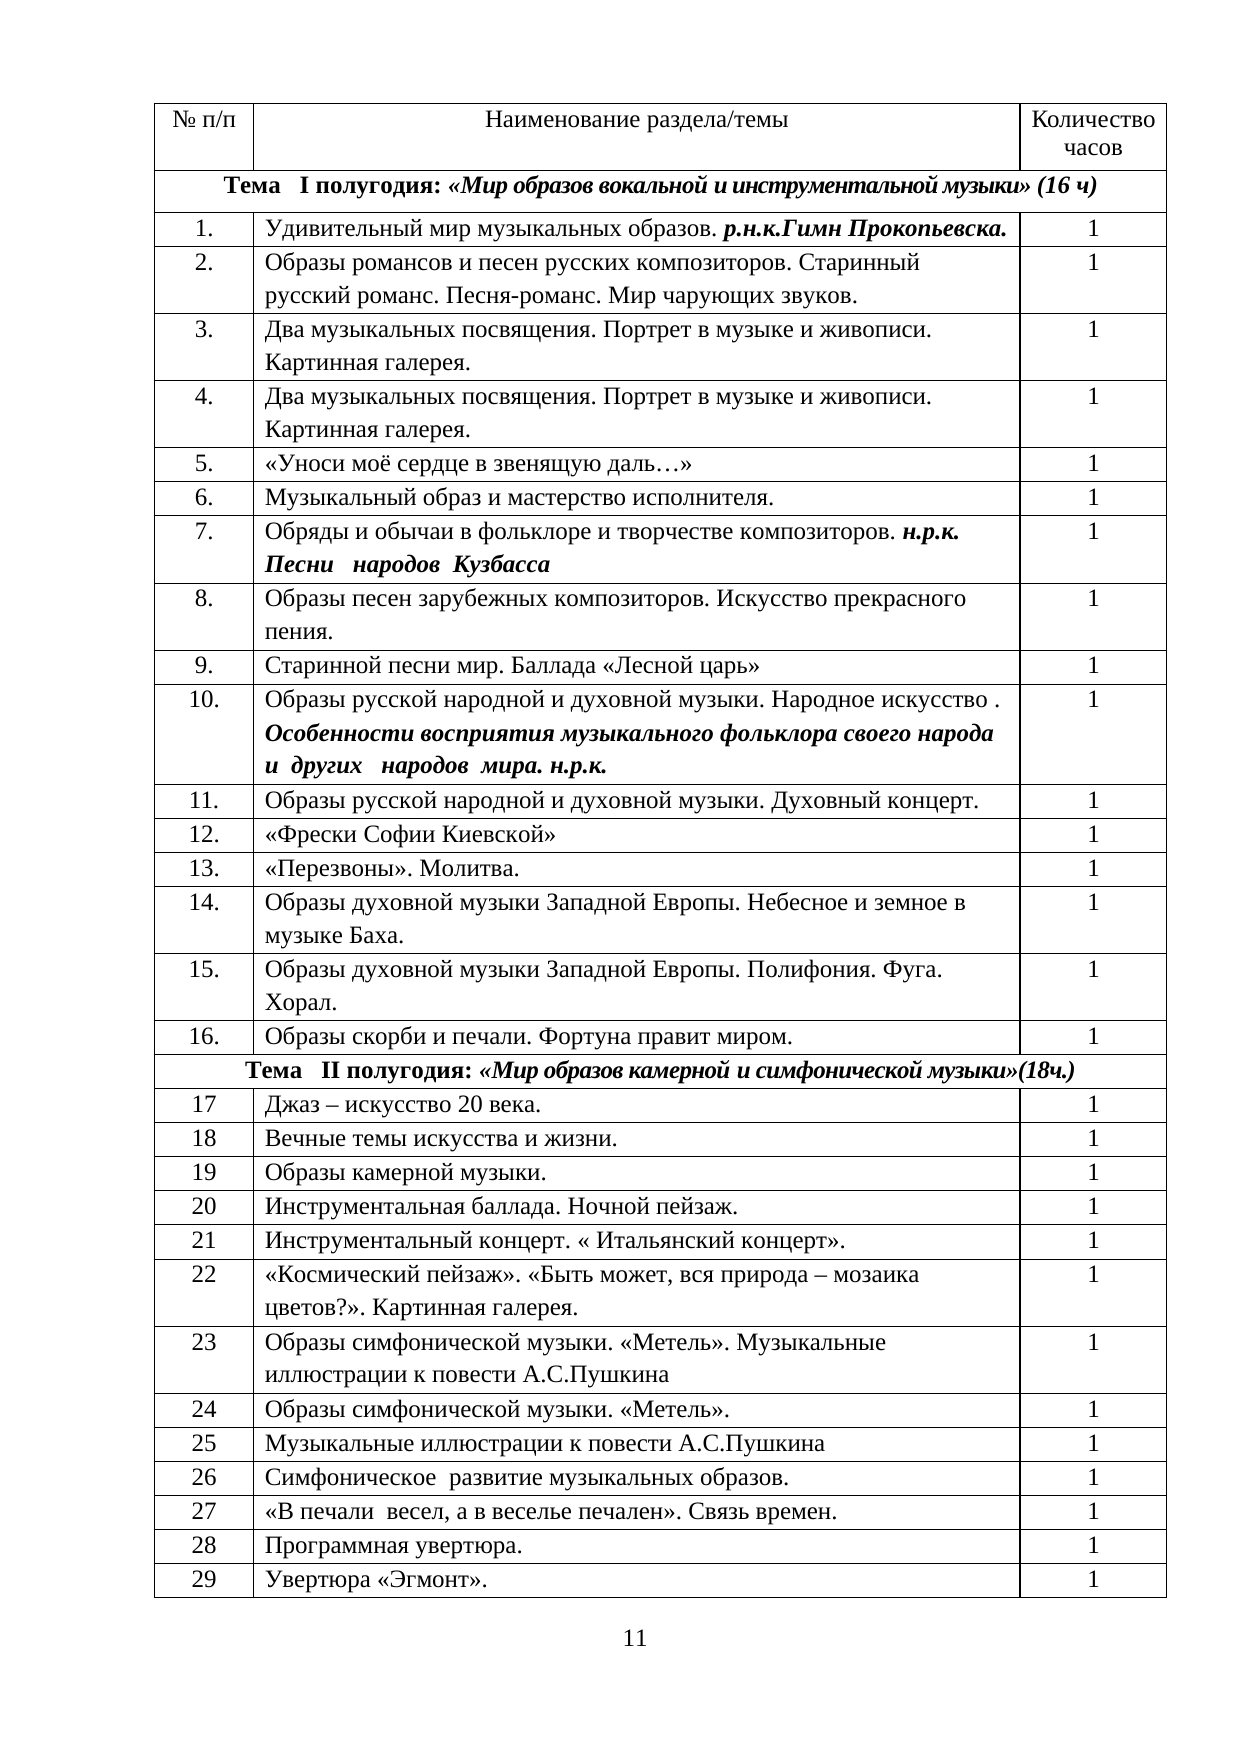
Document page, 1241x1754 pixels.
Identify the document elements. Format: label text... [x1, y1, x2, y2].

table_cell Джаз – искусство 20 века. [254, 1089, 1019, 1122]
table_cell 29 [155, 1564, 253, 1597]
table_cell 1 [1021, 887, 1166, 953]
table_cell 1 [1021, 1225, 1166, 1258]
table_cell 8. [155, 584, 253, 649]
table_cell Инструментальный концерт. « Итальянский концерт». [254, 1225, 1019, 1258]
table_cell Программная увертюра. [254, 1530, 1019, 1563]
table_cell 1 [1021, 1564, 1166, 1597]
table_cell Два музыкальных посвящения. Портрет в музыке и живописи. Картинная галерея. [254, 381, 1019, 447]
table_cell 1 [1021, 1191, 1166, 1224]
table_cell 7. [155, 516, 253, 582]
table_cell 1 [1021, 651, 1166, 683]
table_cell 17 [155, 1089, 253, 1122]
table_cell Инструментальная баллада. Ночной пейзаж. [254, 1191, 1019, 1224]
table_cell Тема II полугодия: «Мир образов камерной и симфонической музыки»(18ч.) [155, 1055, 1166, 1088]
table_cell 1 [1021, 213, 1166, 246]
table_cell 18 [155, 1123, 253, 1156]
table_cell 26 [155, 1462, 253, 1495]
table_cell 1 [1021, 1496, 1166, 1529]
table_cell Обряды и обычаи в фольклоре и творчестве композиторов. н.р.к. Песни народов Кузбасса [254, 516, 1019, 582]
table_cell 3. [155, 314, 253, 380]
table_cell Образы камерной музыки. [254, 1157, 1019, 1190]
table_cell Симфоническое развитие музыкальных образов. [254, 1462, 1019, 1495]
table_cell 1 [1021, 1260, 1166, 1326]
table_cell 27 [155, 1496, 253, 1529]
table_cell Образы симфонической музыки. «Метель». Музыкальные иллюстрации к повести А.С.Пушкина [254, 1327, 1019, 1393]
table_cell 1 [1021, 1089, 1166, 1122]
table_cell 24 [155, 1394, 253, 1427]
table_cell 14. [155, 887, 253, 953]
table_cell 9. [155, 651, 253, 683]
table_cell Образы русской народной и духовной музыки. Народное искусство . Особенности восприятия музыкального фольклора своего народа и других народов мира. н.р.к. [254, 685, 1019, 784]
table_cell Музыкальный образ и мастерство исполнителя. [254, 482, 1019, 515]
table_cell «Фрески Софии Киевской» [254, 819, 1019, 852]
table_cell 1 [1021, 853, 1166, 886]
table_cell 1 [1021, 1157, 1166, 1190]
table_cell Образы симфонической музыки. «Метель». [254, 1394, 1019, 1427]
table_cell Образы скорби и печали. Фортуна правит миром. [254, 1021, 1019, 1054]
table_cell Удивительный мир музыкальных образов. р.н.к.Гимн Прокопьевска. [254, 213, 1019, 246]
table_cell 22 [155, 1260, 253, 1326]
table_cell 1 [1021, 954, 1166, 1020]
table_cell «В печали весел, а в веселье печален». Связь времен. [254, 1496, 1019, 1529]
table_cell 1 [1021, 685, 1166, 784]
table_cell Образы песен зарубежных композиторов. Искусство прекрасного пения. [254, 584, 1019, 649]
table_cell 12. [155, 819, 253, 852]
table_cell 5. [155, 448, 253, 481]
table_cell 1. [155, 213, 253, 246]
table_cell 1 [1021, 1123, 1166, 1156]
table_cell Увертюра «Эгмонт». [254, 1564, 1019, 1597]
table_cell 1 [1021, 1428, 1166, 1461]
table_cell «Перезвоны». Молитва. [254, 853, 1019, 886]
table_cell 11. [155, 785, 253, 818]
table_header Наименование раздела/темы [254, 104, 1019, 169]
table_cell 25 [155, 1428, 253, 1461]
table_cell 1 [1021, 584, 1166, 649]
table_cell Образы романсов и песен русских композиторов. Старинный русский романс. Песня-романс. Мир чарующих звуков. [254, 247, 1019, 313]
table_cell 1 [1021, 448, 1166, 481]
table_cell «Космический пейзаж». «Быть может, вся природа – мозаика цветов?». Картинная галерея. [254, 1260, 1019, 1326]
table_cell 20 [155, 1191, 253, 1224]
table_cell 6. [155, 482, 253, 515]
table_cell Два музыкальных посвящения. Портрет в музыке и живописи. Картинная галерея. [254, 314, 1019, 380]
table_cell 1 [1021, 785, 1166, 818]
table_cell Образы духовной музыки Западной Европы. Небесное и земное в музыке Баха. [254, 887, 1019, 953]
table_cell Тема I полугодия: «Мир образов вокальной и инструментальной музыки» (16 ч) [155, 171, 1166, 212]
table_cell 4. [155, 381, 253, 447]
table_cell 1 [1021, 247, 1166, 313]
table_cell Образы духовной музыки Западной Европы. Полифония. Фуга. Хорал. [254, 954, 1019, 1020]
table_cell 1 [1021, 1462, 1166, 1495]
table_cell 19 [155, 1157, 253, 1190]
table_cell Вечные темы искусства и жизни. [254, 1123, 1019, 1156]
table_cell Образы русской народной и духовной музыки. Духовный концерт. [254, 785, 1019, 818]
table_cell 21 [155, 1225, 253, 1258]
table_cell 1 [1021, 1394, 1166, 1427]
table_cell 15. [155, 954, 253, 1020]
table_cell 1 [1021, 1021, 1166, 1054]
table_cell 1 [1021, 819, 1166, 852]
table_cell 28 [155, 1530, 253, 1563]
table_cell 1 [1021, 1327, 1166, 1393]
table_cell Старинной песни мир. Баллада «Лесной царь» [254, 651, 1019, 683]
table_cell 1 [1021, 1530, 1166, 1563]
table_cell 13. [155, 853, 253, 886]
table_cell 1 [1021, 381, 1166, 447]
table_cell 1 [1021, 516, 1166, 582]
table_cell 2. [155, 247, 253, 313]
table_cell Музыкальные иллюстрации к повести А.С.Пушкина [254, 1428, 1019, 1461]
table_header Количество часов [1021, 104, 1166, 169]
table_cell 16. [155, 1021, 253, 1054]
table_cell 23 [155, 1327, 253, 1393]
table_cell «Уноси моё сердце в звенящую даль…» [254, 448, 1019, 481]
table_header № п/п [155, 104, 253, 169]
table_cell 1 [1021, 482, 1166, 515]
table_cell 1 [1021, 314, 1166, 380]
table_cell 10. [155, 685, 253, 784]
